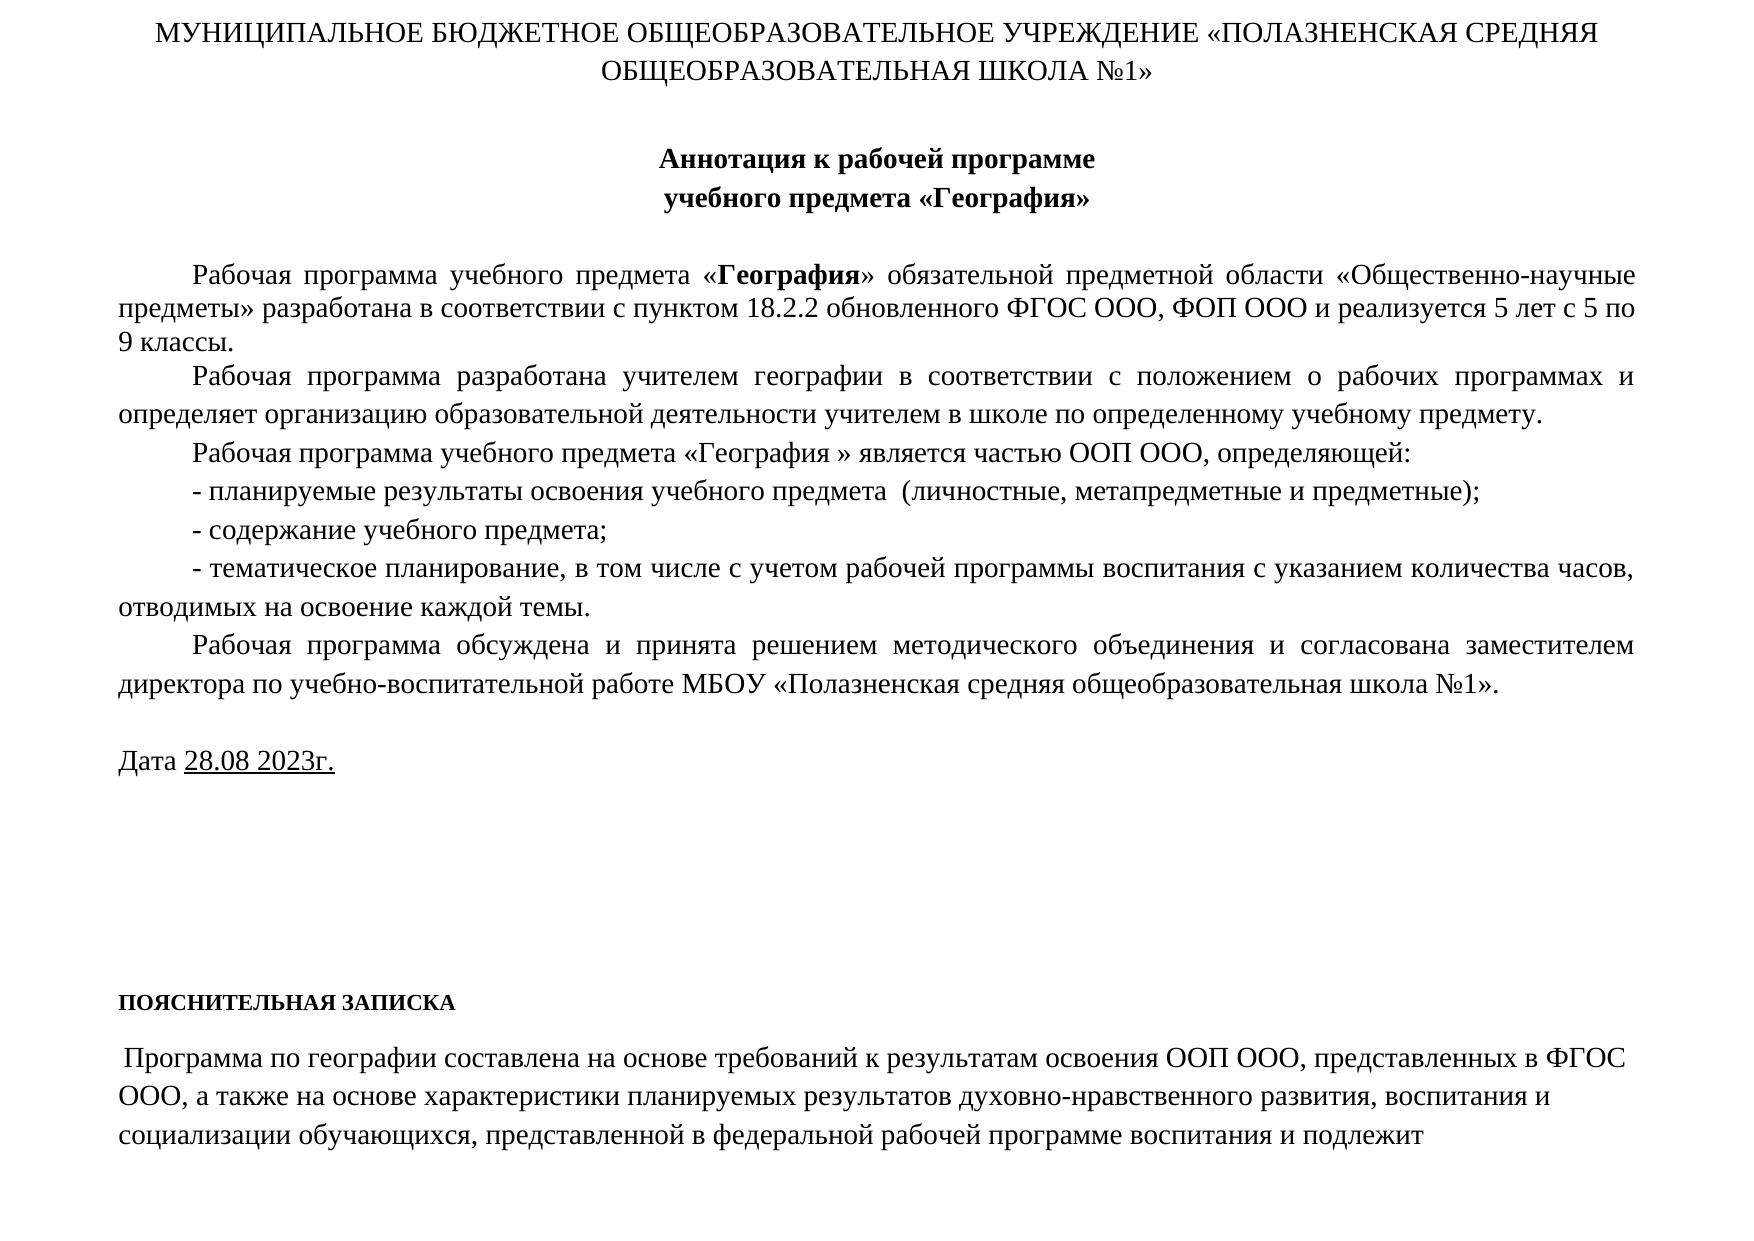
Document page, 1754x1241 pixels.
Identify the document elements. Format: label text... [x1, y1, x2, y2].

text Рабочая программа учебного предмета «География» обязательной предметной области «Общественно-научные предметы» разработана в соответствии с пунктом 18.2.2 обновленного ФГОС ООО, ФОП ООО и реализуется 5 лет с 5 по 9 классы. [118, 257, 1636, 358]
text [118, 1040, 1636, 1150]
text Аннотация к рабочей программе [118, 141, 1636, 175]
text Рабочая программа обсуждена и принята решением методического объединения и согласована заместителем директора по учебно-воспитательной работе МБОУ «Полазненская средняя общеобразовательная школа №1». [118, 627, 1636, 699]
text - тематическое планирование, в том числе с учетом рабочей программы воспитания с указанием количества часов, отводимых на освоение каждой темы. [118, 550, 1636, 622]
text Рабочая программа учебного предмета «География » является частью ООП ООО, определяющей: [118, 435, 1636, 468]
text ПОЯСНИТЕЛЬНАЯ ЗАПИСКА [118, 989, 1636, 1015]
text - планируемые результаты освоения учебного предмета (личностные, метапредметные и предметные); [118, 473, 1636, 507]
text - содержание учебного предмета; [118, 512, 1636, 545]
text Дата 28.08 2023г. [118, 743, 1636, 777]
text учебного предмета «География» [118, 180, 1636, 213]
text Рабочая программа разработана учителем географии в соответствии с положением о рабочих программах и определяет организацию образовательной деятельности учителем в школе по определенному учебному предмету. [118, 358, 1636, 430]
text МУНИЦИПАЛЬНОЕ БЮДЖЕТНОЕ ОБЩЕОБРАЗОВАТЕЛЬНОЕ УЧРЕЖДЕНИЕ «ПОЛАЗНЕНСКАЯ СРЕДНЯЯ ОБЩЕОБРАЗОВАТЕЛЬНАЯ ШКОЛА №1» [118, 15, 1636, 87]
